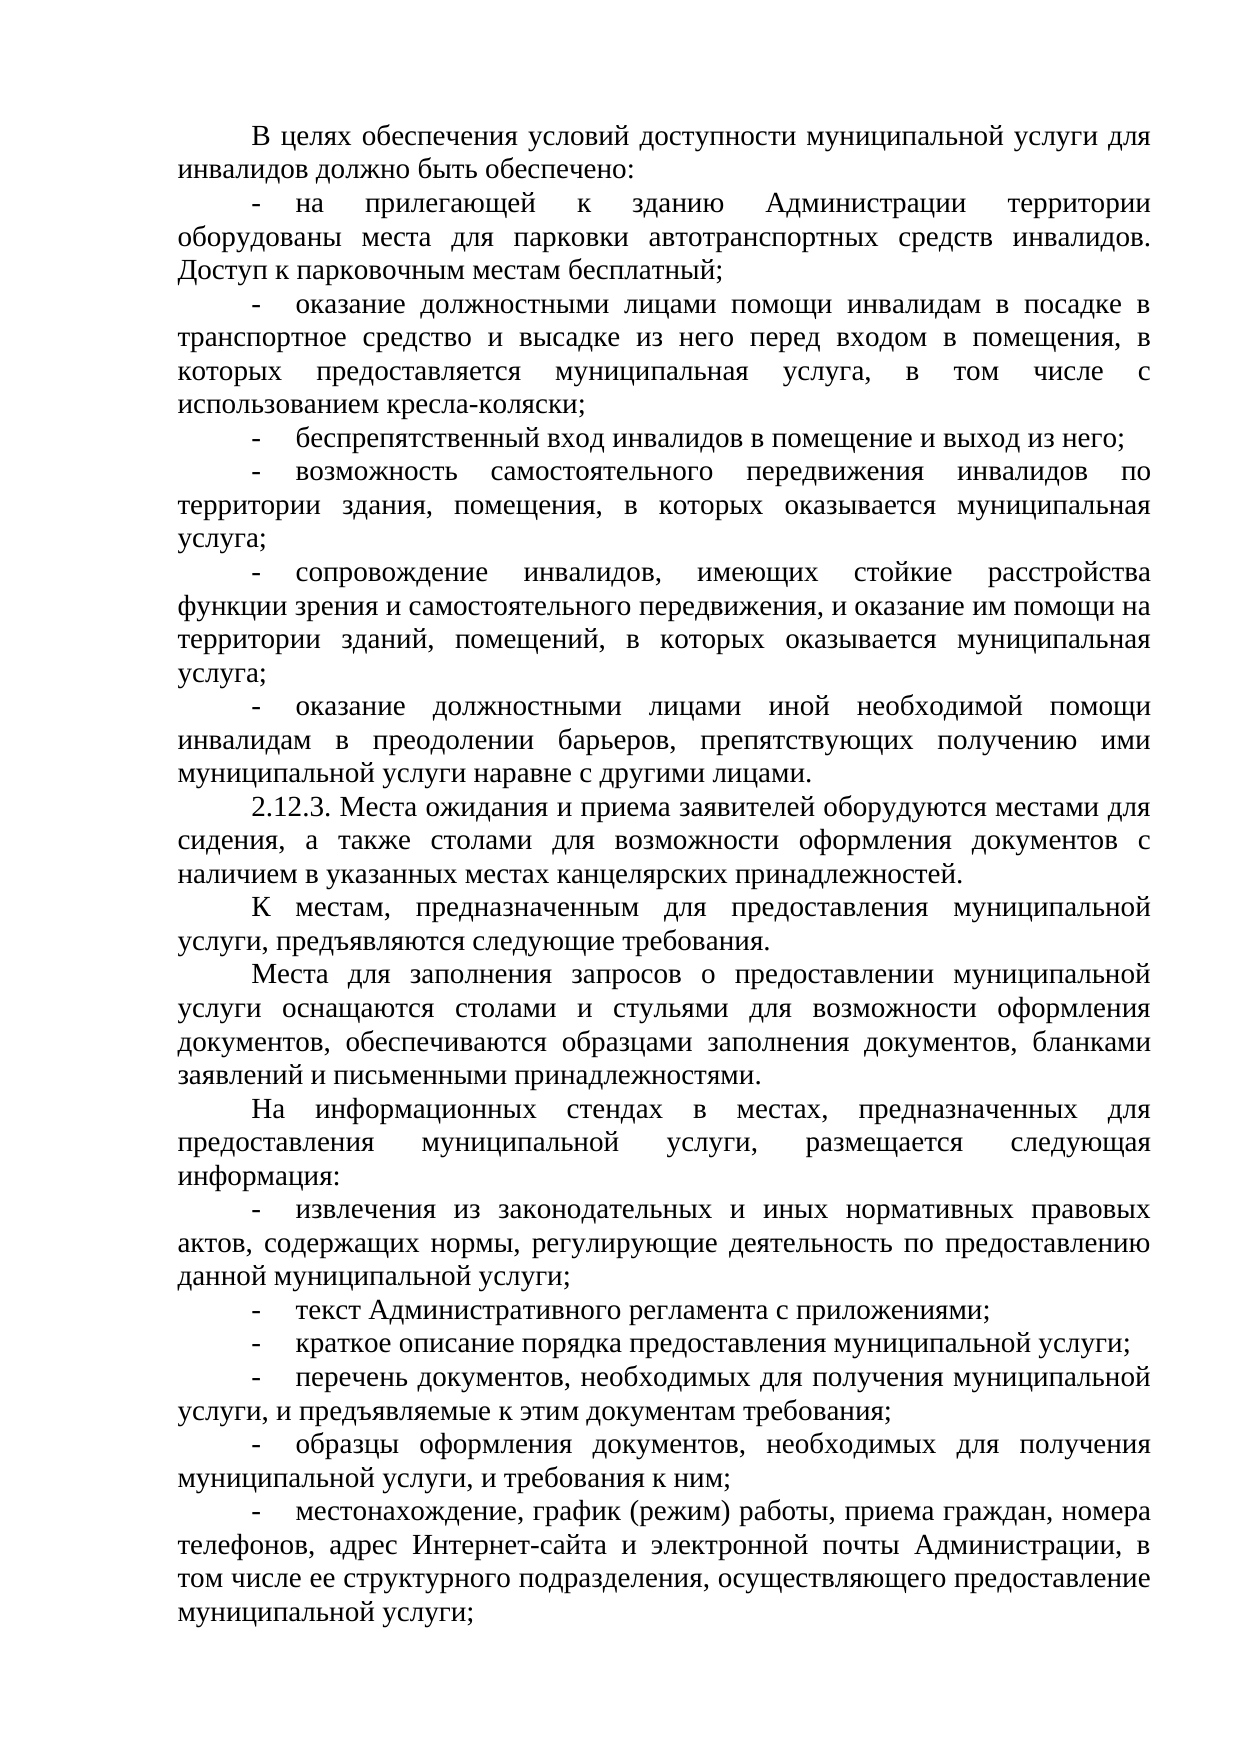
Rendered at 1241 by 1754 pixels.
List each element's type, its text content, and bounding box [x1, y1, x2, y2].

text - местонахождение, график (режим) работы, приема граждан, номера телефонов, адрес Интернет-сайта и электронной почты Администрации, в том числе ее структурного подразделения, осуществляющего предоставление муниципальной услуги; [177, 1493, 1152, 1627]
text - краткое описание порядка предоставления муниципальной услуги; [177, 1326, 1152, 1359]
text - на прилегающей к зданию Администрации территории оборудованы места для парковки автотранспортных средств инвалидов. Доступ к парковочным местам бесплатный; [177, 185, 1152, 286]
text - текст Административного регламента с приложениями; [177, 1292, 1152, 1326]
text - возможность самостоятельного передвижения инвалидов по территории здания, помещения, в которых оказывается муниципальная услуга; [177, 453, 1152, 554]
text К местам, предназначенным для предоставления муниципальной услуги, предъявляются следующие требования. [177, 889, 1152, 957]
text - извлечения из законодательных и иных нормативных правовых актов, содержащих нормы, регулирующие деятельность по предоставлению данной муниципальной услуги; [177, 1191, 1152, 1292]
text - сопровождение инвалидов, имеющих стойкие расстройства функции зрения и самостоятельного передвижения, и оказание им помощи на территории зданий, помещений, в которых оказывается муниципальная услуга; [177, 554, 1152, 688]
text В целях обеспечения условий доступности муниципальной услуги для инвалидов должно быть обеспечено: [177, 118, 1152, 185]
text На информационных стендах в местах, предназначенных для предоставления муниципальной услуги, размещается следующая информация: [177, 1091, 1152, 1191]
text Места для заполнения запросов о предоставлении муниципальной услуги оснащаются столами и стульями для возможности оформления документов, обеспечиваются образцами заполнения документов, бланками заявлений и письменными принадлежностями. [177, 957, 1152, 1091]
text - оказание должностными лицами иной необходимой помощи инвалидам в преодолении барьеров, препятствующих получению ими муниципальной услуги наравне с другими лицами. [177, 688, 1152, 789]
text - беспрепятственный вход инвалидов в помещение и выход из него; [177, 420, 1152, 453]
text 2.12.3. Места ожидания и приема заявителей оборудуются местами для сидения, а также столами для возможности оформления документов с наличием в указанных местах канцелярских принадлежностей. [177, 789, 1152, 889]
text - оказание должностными лицами помощи инвалидам в посадке в транспортное средство и высадке из него перед входом в помещения, в которых предоставляется муниципальная услуга, в том числе с использованием кресла-коляски; [177, 286, 1152, 420]
text - перечень документов, необходимых для получения муниципальной услуги, и предъявляемые к этим документам требования; [177, 1359, 1152, 1426]
text - образцы оформления документов, необходимых для получения муниципальной услуги, и требования к ним; [177, 1426, 1152, 1493]
